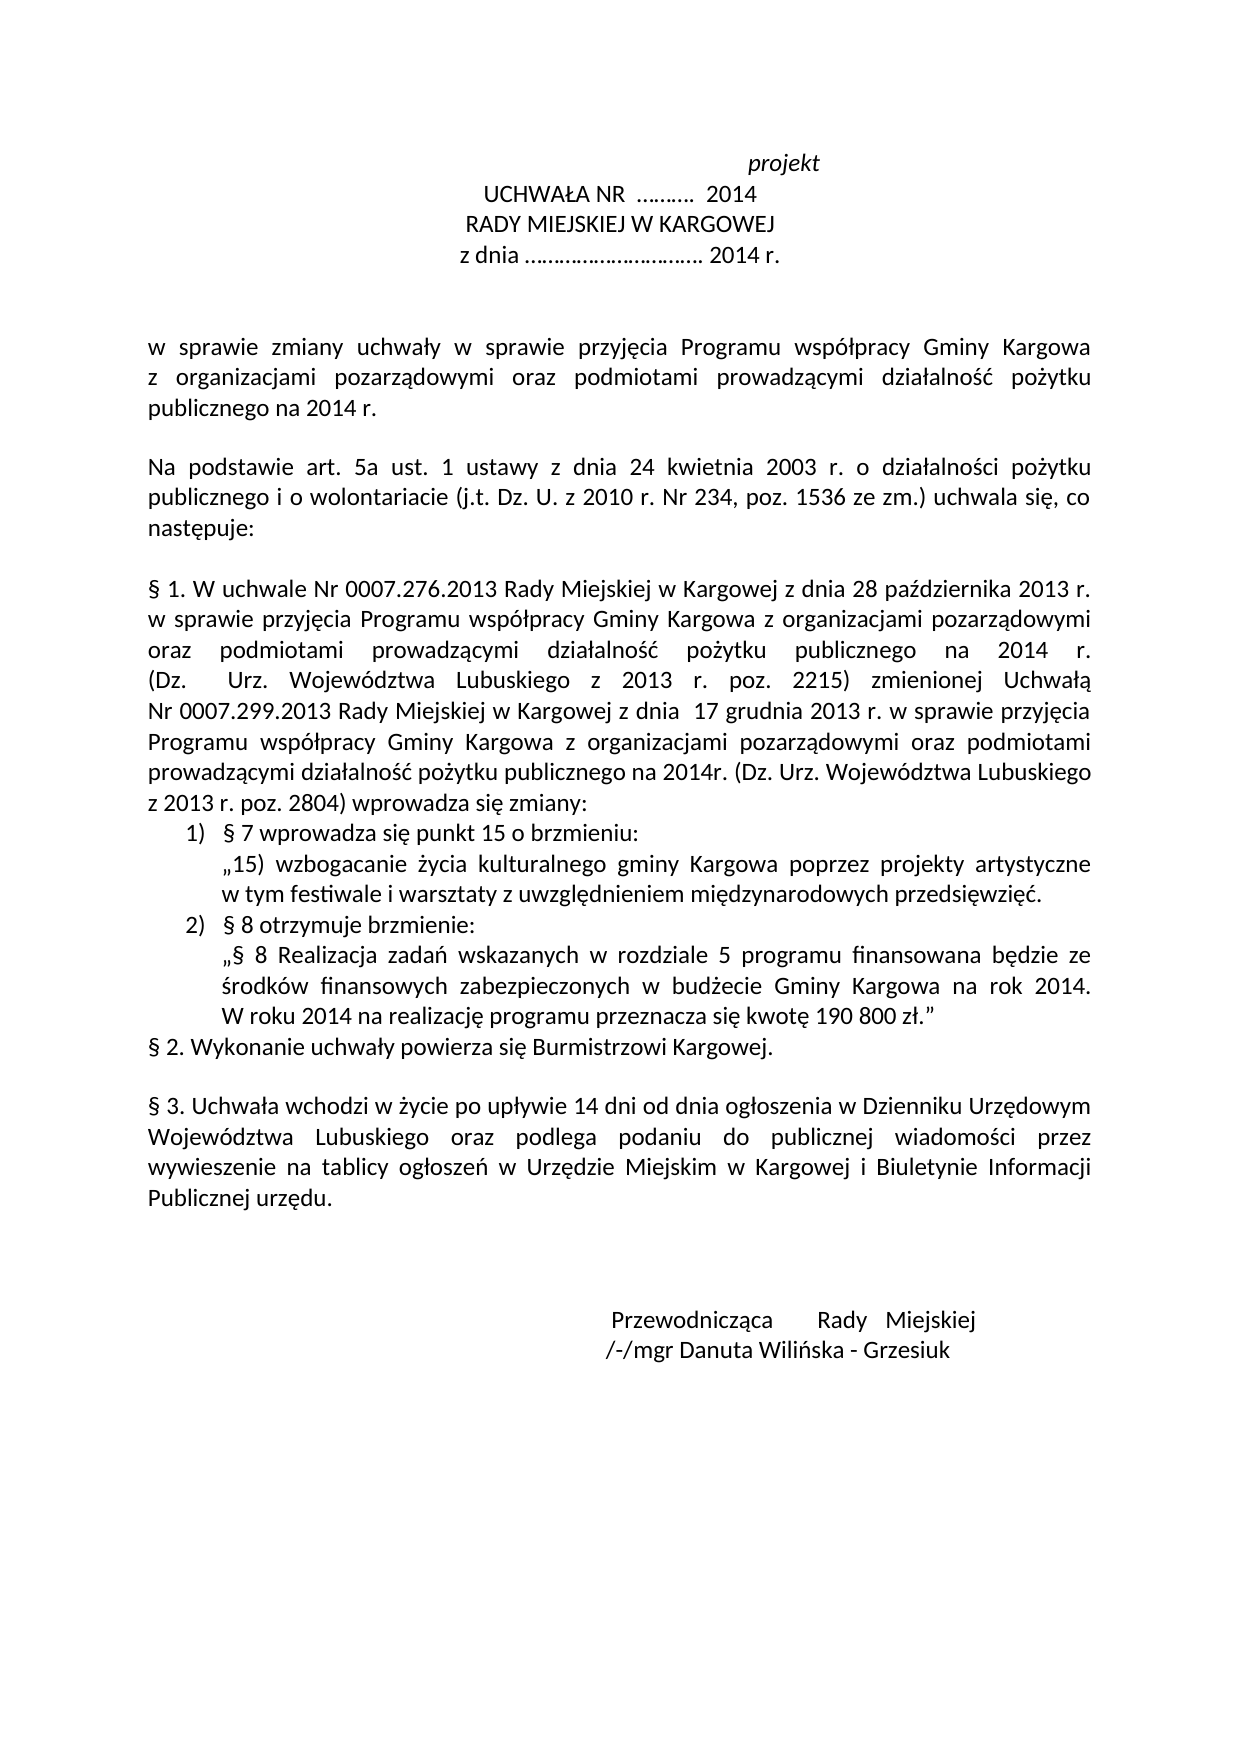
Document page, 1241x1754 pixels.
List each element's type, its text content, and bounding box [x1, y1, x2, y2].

text w sprawie zmiany uchwały w sprawie przyjęcia Programu współpracy Gminy Kargowa z organizacjami pozarządowymi oraz podmiotami prowadzącymi działalność pożytku publicznego na 2014 r. [148, 331, 1093, 422]
text Na podstawie art. 5a ust. 1 ustawy z dnia 24 kwietnia 2003 r. o działalności pożytku publicznego i o wolontariacie (j.t. Dz. U. z 2010 r. Nr 234, poz. 1536 ze zm.) uchwala się, co następuje: [148, 451, 1093, 543]
text Przewodnicząca Rady Miejskiej [148, 1304, 1093, 1334]
text z dnia …………………………. 2014 r. [148, 239, 1093, 270]
text § 2. Wykonanie uchwały powierza się Burmistrzowi Kargowej. [148, 1031, 1093, 1061]
list § 7 wprowadza się punkt 15 o brzmieniu: [185, 817, 1093, 848]
text „§ 8 Realizacja zadań wskazanych w rozdziale 5 programu finansowana będzie ze środków finansowych zabezpieczonych w budżecie Gminy Kargowa na rok 2014. W roku 2014 na realizację programu przeznacza się kwotę 190 800 zł.” [221, 939, 1093, 1031]
text UCHWAŁA NR ………. 2014 [148, 178, 1093, 209]
text projekt [148, 148, 1093, 178]
text „15) wzbogacanie życia kulturalnego gminy Kargowa poprzez projekty artystyczne w tym festiwale i warsztaty z uwzględnieniem międzynarodowych przedsięwzięć. [221, 848, 1093, 909]
list § 8 otrzymuje brzmienie: [185, 909, 1093, 939]
text /-/mgr Danuta Wilińska - Grzesiuk [148, 1334, 1093, 1365]
text RADY MIEJSKIEJ W KARGOWEJ [148, 209, 1093, 239]
text § 3. Uchwała wchodzi w życie po upływie 14 dni od dnia ogłoszenia w Dzienniku Urzędowym Województwa Lubuskiego oraz podlega podaniu do publicznej wiadomości przez wywieszenie na tablicy ogłoszeń w Urzędzie Miejskim w Kargowej i Biuletynie Informacji Publicznej urzędu. [148, 1090, 1093, 1212]
text § 1. W uchwale Nr 0007.276.2013 Rady Miejskiej w Kargowej z dnia 28 października 2013 r. w sprawie przyjęcia Programu współpracy Gminy Kargowa z organizacjami pozarządowymi oraz podmiotami prowadzącymi działalność pożytku publicznego na 2014 r. (Dz. Urz. Województwa Lubuskiego z 2013 r. poz. 2215) zmienionej Uchwałą Nr 0007.299.2013 Rady Miejskiej w Kargowej z dnia 17 grudnia 2013 r. w sprawie przyjęcia Programu współpracy Gminy Kargowa z organizacjami pozarządowymi oraz podmiotami prowadzącymi działalność pożytku publicznego na 2014r. (Dz. Urz. Województwa Lubuskiego z 2013 r. poz. 2804) wprowadza się zmiany: [148, 573, 1093, 817]
